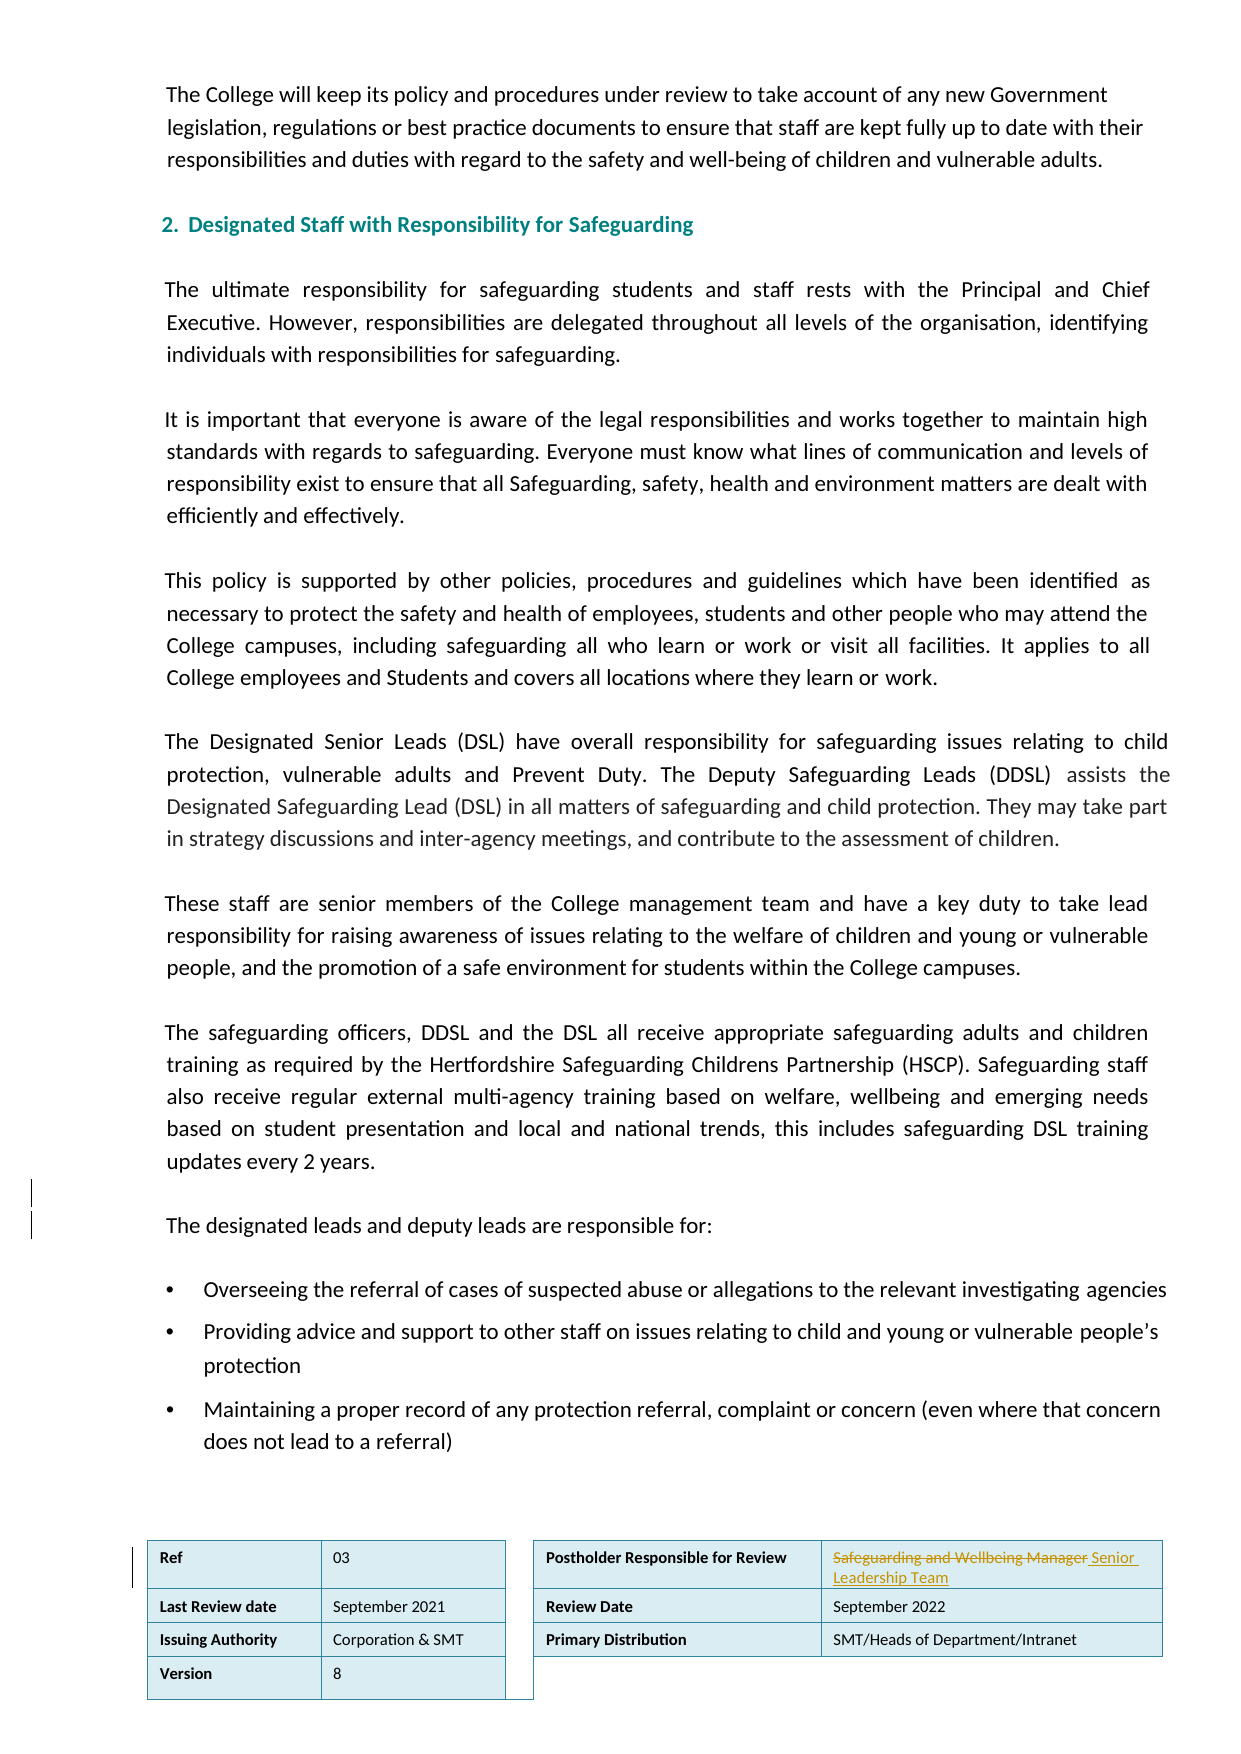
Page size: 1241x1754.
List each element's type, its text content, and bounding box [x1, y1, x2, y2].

list Providing advice and support to other staff on issues relating to child and young or vulnerable people’s [166, 1317, 1192, 1345]
text This policy is supported by other policies, procedures and guidelines which have been identified as necessary to protect the safety and health of employees, students and other people who may attend the College campuses, including safeguarding all who learn or work or visit all facilities. It applies to all College employees and Students and covers all locations where they learn or work. [164, 566, 1150, 691]
text The designated leads and deputy leads are responsible for: [166, 1211, 1192, 1239]
list Maintaining a proper record of any protection referral, complaint or concern (even where that concern does not lead to a referral) [166, 1395, 1163, 1455]
text These staff are senior members of the College management team and have a key duty to take lead responsibility for raising awareness of issues relating to the welfare of children and young or vulnerable people, and the promotion of a safe environment for students within the College campuses. [164, 889, 1150, 981]
text The College will keep its policy and procedures under review to take account of any new Government legislation, regulations or best practice documents to ensure that staff are kept fully up to date with their responsibilities and duties with regard to the safety and well-being of children and vulnerable adults. [166, 81, 1148, 173]
text protection [203, 1351, 1192, 1379]
subtitle Designated Staff with Responsibility for Safeguarding [161, 210, 1192, 238]
text The Designated Senior Leads (DSL) have overall responsibility for safeguarding issues relating to child protection, vulnerable adults and Prevent Duty. The Deputy Safeguarding Leads (DDSL) assists the Designated Safeguarding Lead (DSL) in all matters of safeguarding and child protection. They may take part in strategy discussions and inter-agency meetings, and contribute to the assessment of children. [164, 727, 1170, 852]
list Overseeing the referral of cases of suspected abuse or allegations to the relevant investigating agencies [166, 1276, 1192, 1303]
text The ultimate responsibility for safeguarding students and staff rests with the Principal and Chief Executive. However, responsibilities are delegated throughout all levels of the organisation, identifying individuals with responsibilities for safeguarding. [164, 276, 1150, 368]
text The safeguarding officers, DDSL and the DSL all receive appropriate safeguarding adults and children training as required by the Hertfordshire Safeguarding Childrens Partnership (HSCP). Safeguarding staff also receive regular external multi-agency training based on welfare, wellbeing and emerging needs based on student presentation and local and national trends, this includes safeguarding DSL training updates every 2 years. [164, 1018, 1150, 1175]
text It is important that everyone is aware of the legal responsibilities and works together to maintain high standards with regards to safeguarding. Everyone must know what lines of communication and levels of responsibility exist to ensure that all Safeguarding, safety, health and environment matters are dealt with efficiently and effectively. [164, 405, 1150, 530]
